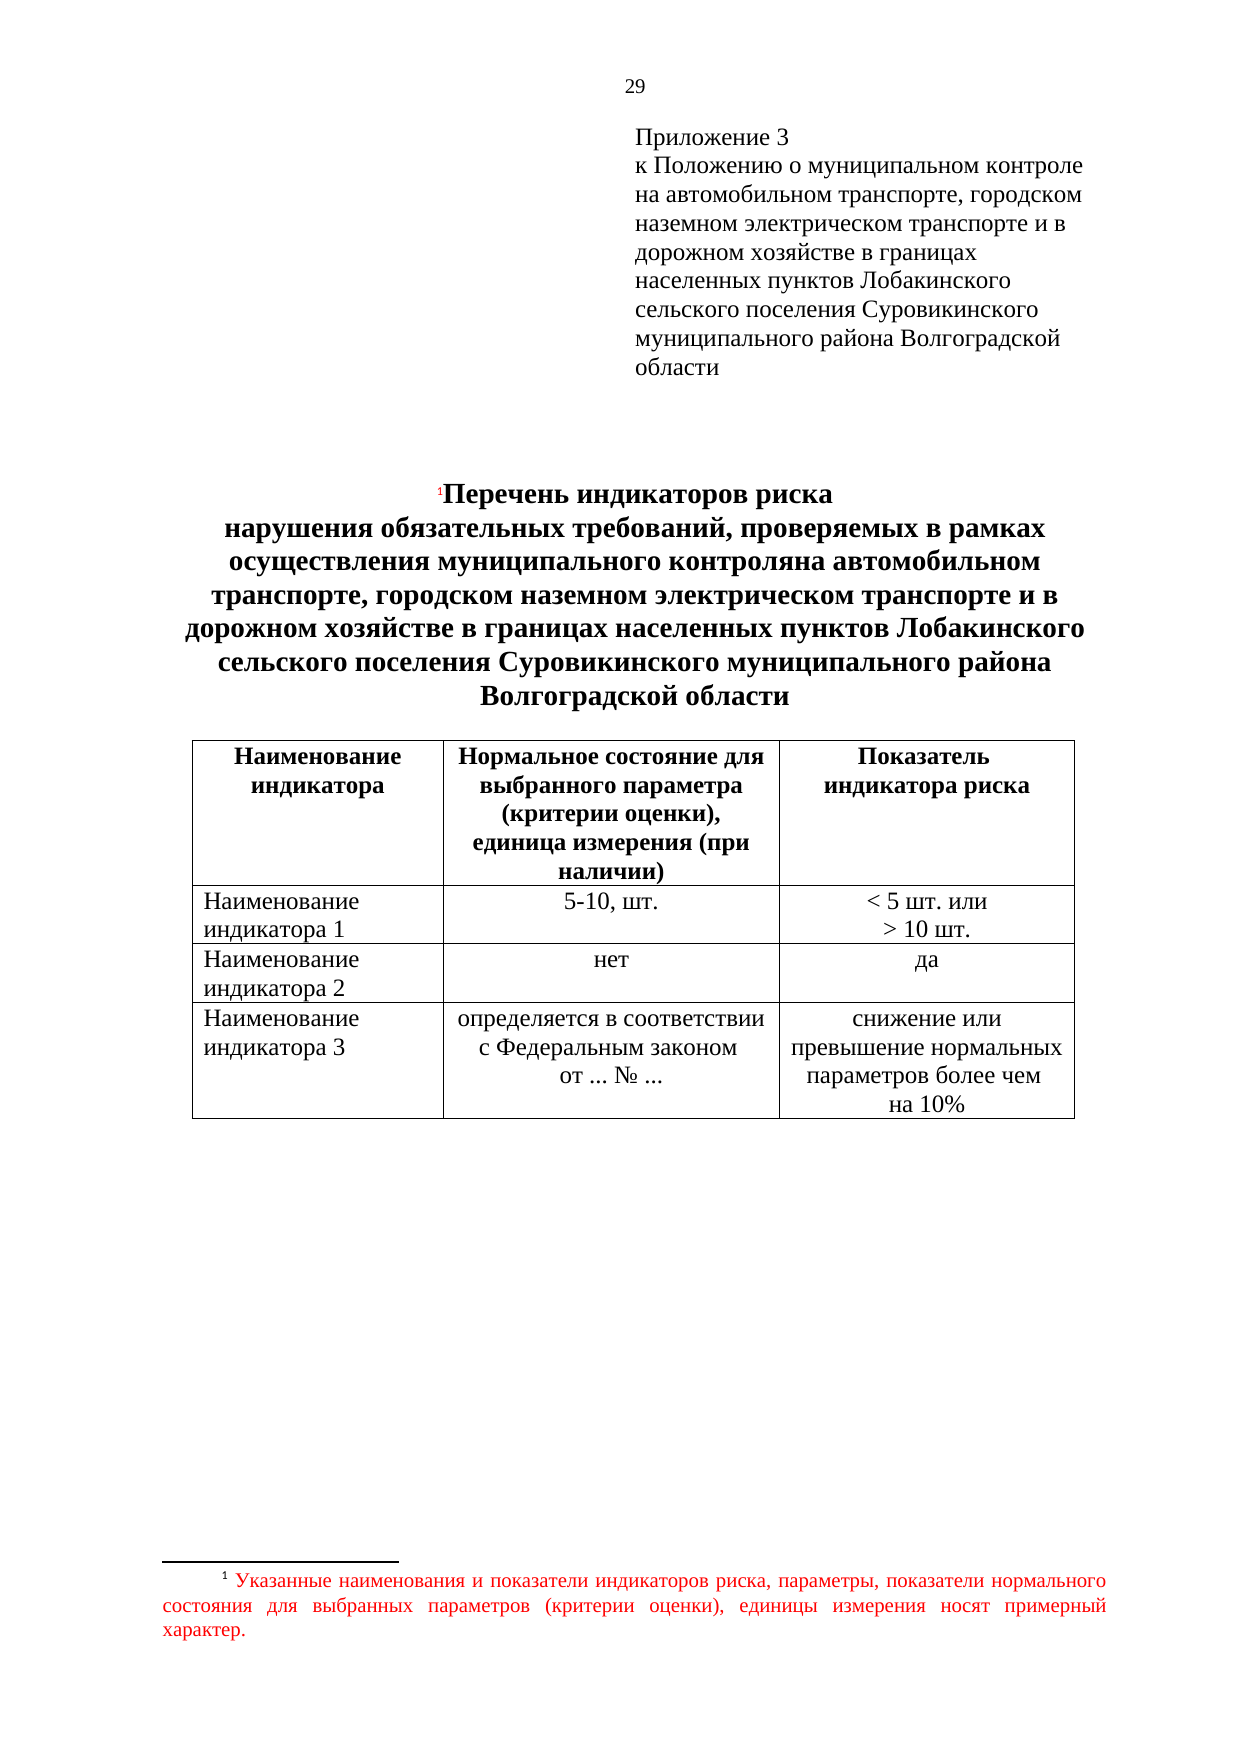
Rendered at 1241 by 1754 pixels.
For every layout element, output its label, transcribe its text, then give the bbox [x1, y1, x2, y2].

table_cell Наименование индикатора 2 [193, 944, 443, 1002]
text Приложение 3 [635, 122, 1107, 151]
text Перечень индикаторов риска [162, 476, 1107, 510]
table_cell да [780, 944, 1074, 1002]
text нарушения обязательных требований, проверяемых в рамках осуществления муниципального контроляна автомобильном транспорте, городском наземном электрическом транспорте и в дорожном хозяйстве в границах населенных пунктов Лобакинского сельского поселения Суровикинского муниципального района Волгоградской области [162, 510, 1107, 711]
table_header Наименование индикатора [193, 741, 443, 885]
table_cell определяется в соответствии с Федеральным законом от ... № ... [444, 1003, 779, 1118]
table_cell Наименование индикатора 1 [193, 886, 443, 943]
table_cell снижение или превышение нормальных параметров более чем на 10% [780, 1003, 1074, 1118]
table_header Показатель индикатора риска [780, 741, 1074, 885]
table_cell 5-10, шт. [444, 886, 779, 943]
table_cell нет [444, 944, 779, 1002]
table_cell < 5 шт. или > 10 шт. [780, 886, 1074, 943]
table_cell Наименование индикатора 3 [193, 1003, 443, 1118]
text к Положению о муниципальном контроле на автомобильном транспорте, городском наземном электрическом транспорте и в дорожном хозяйстве в границах населенных пунктов Лобакинского сельского поселения Суровикинского муниципального района Волгоградской области [635, 151, 1107, 381]
table_header Нормальное состояние для выбранного параметра (критерии оценки), единица измерения (при наличии) [444, 741, 779, 885]
